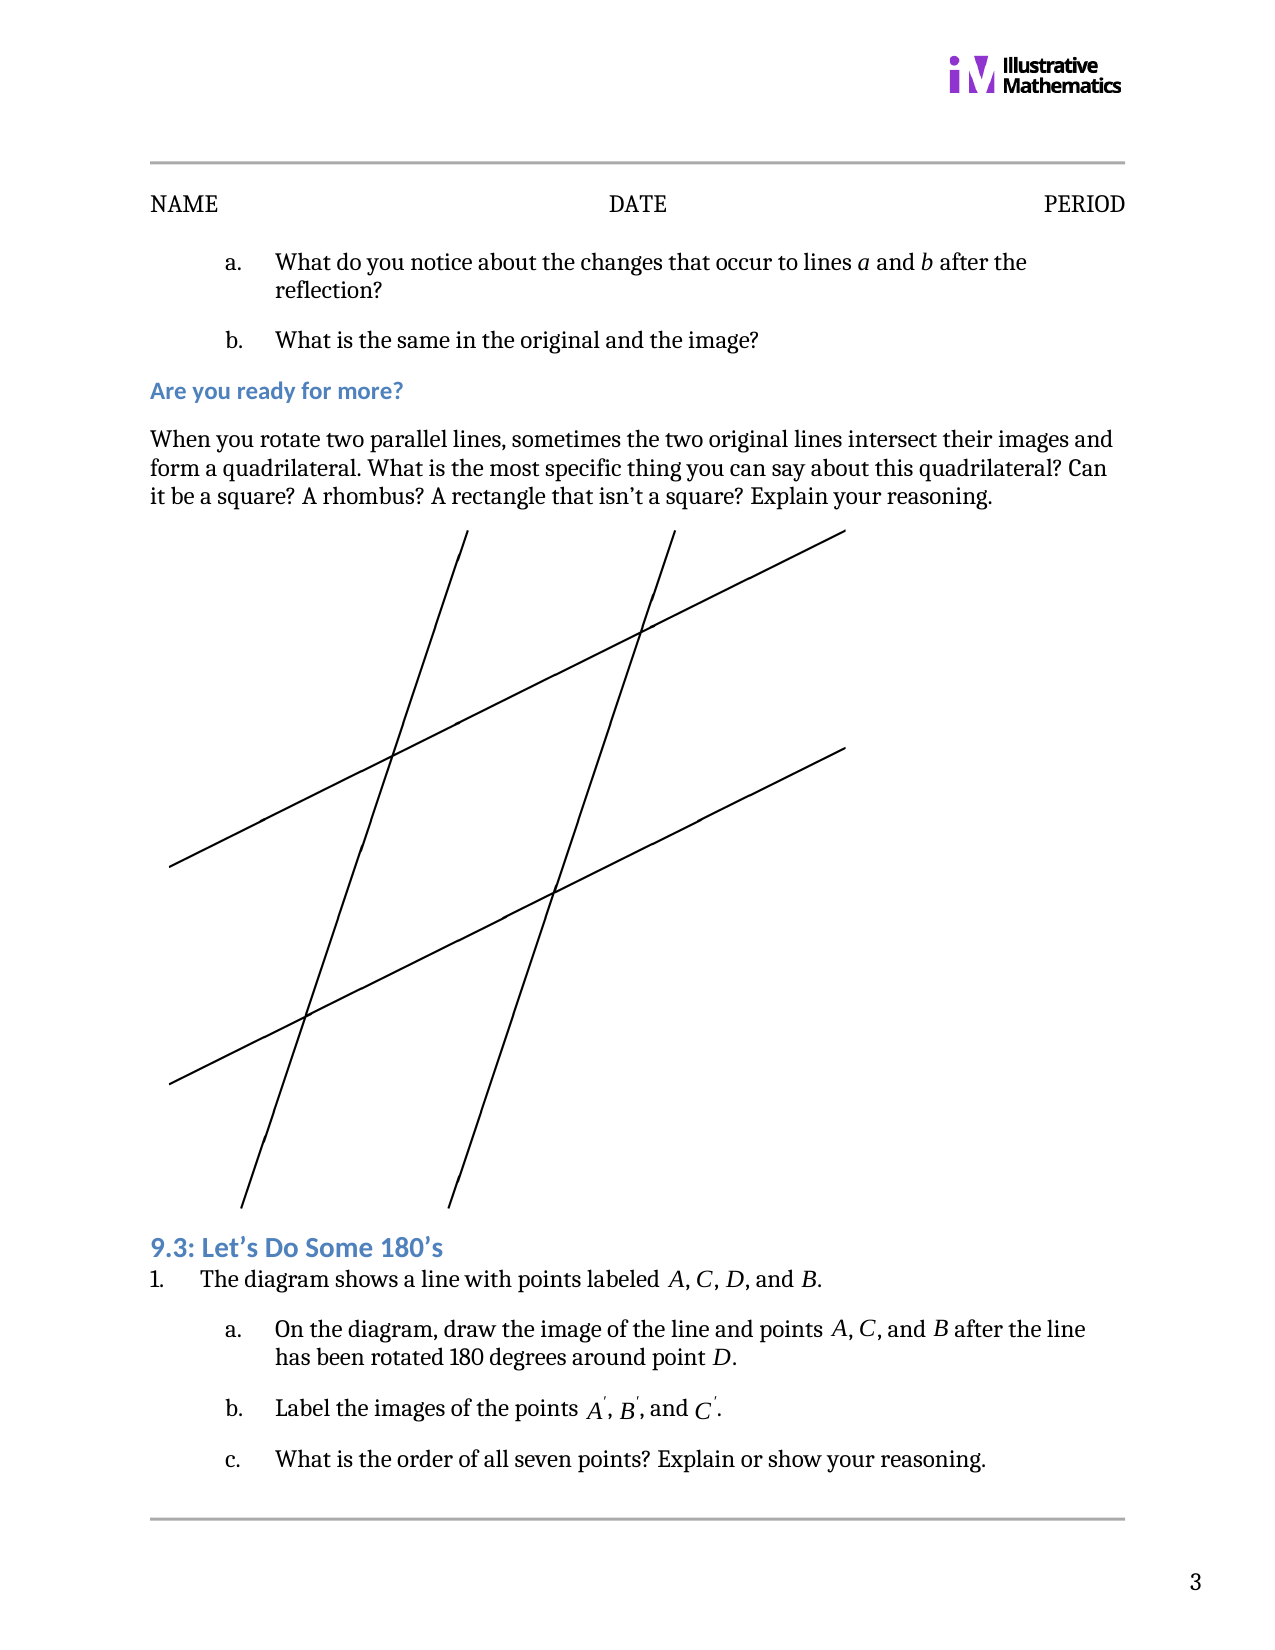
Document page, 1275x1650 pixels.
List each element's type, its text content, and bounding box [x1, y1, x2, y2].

picture [949, 55, 1121, 93]
subtitle 9.3: Let’s Do Some 180’s [150, 1229, 1125, 1265]
list What is the order of all seven points? Explain or show your reasoning. [225, 1445, 1125, 1473]
list Label the images of the points , , and . [225, 1393, 1125, 1424]
picture [168, 529, 846, 1209]
list On the diagram, draw the image of the line and points , , and after the line has been rotated 180 degrees around point . [225, 1314, 1125, 1372]
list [225, 326, 1125, 354]
list The diagram shows a line with points labeled , , , and . [150, 1265, 1125, 1294]
subtitle Are you ready for more? [150, 375, 1125, 406]
list What do you notice about the changes that occur to lines and after the reflection? [225, 247, 1125, 305]
text When you rotate two parallel lines, sometimes the two original lines intersect their images and form a quadrilateral. What is the most specific thing you can say about this quadrilateral? Can it be a square? A rhombus? A rectangle that isn’t a square? Explain your reasoning. [150, 425, 1125, 511]
